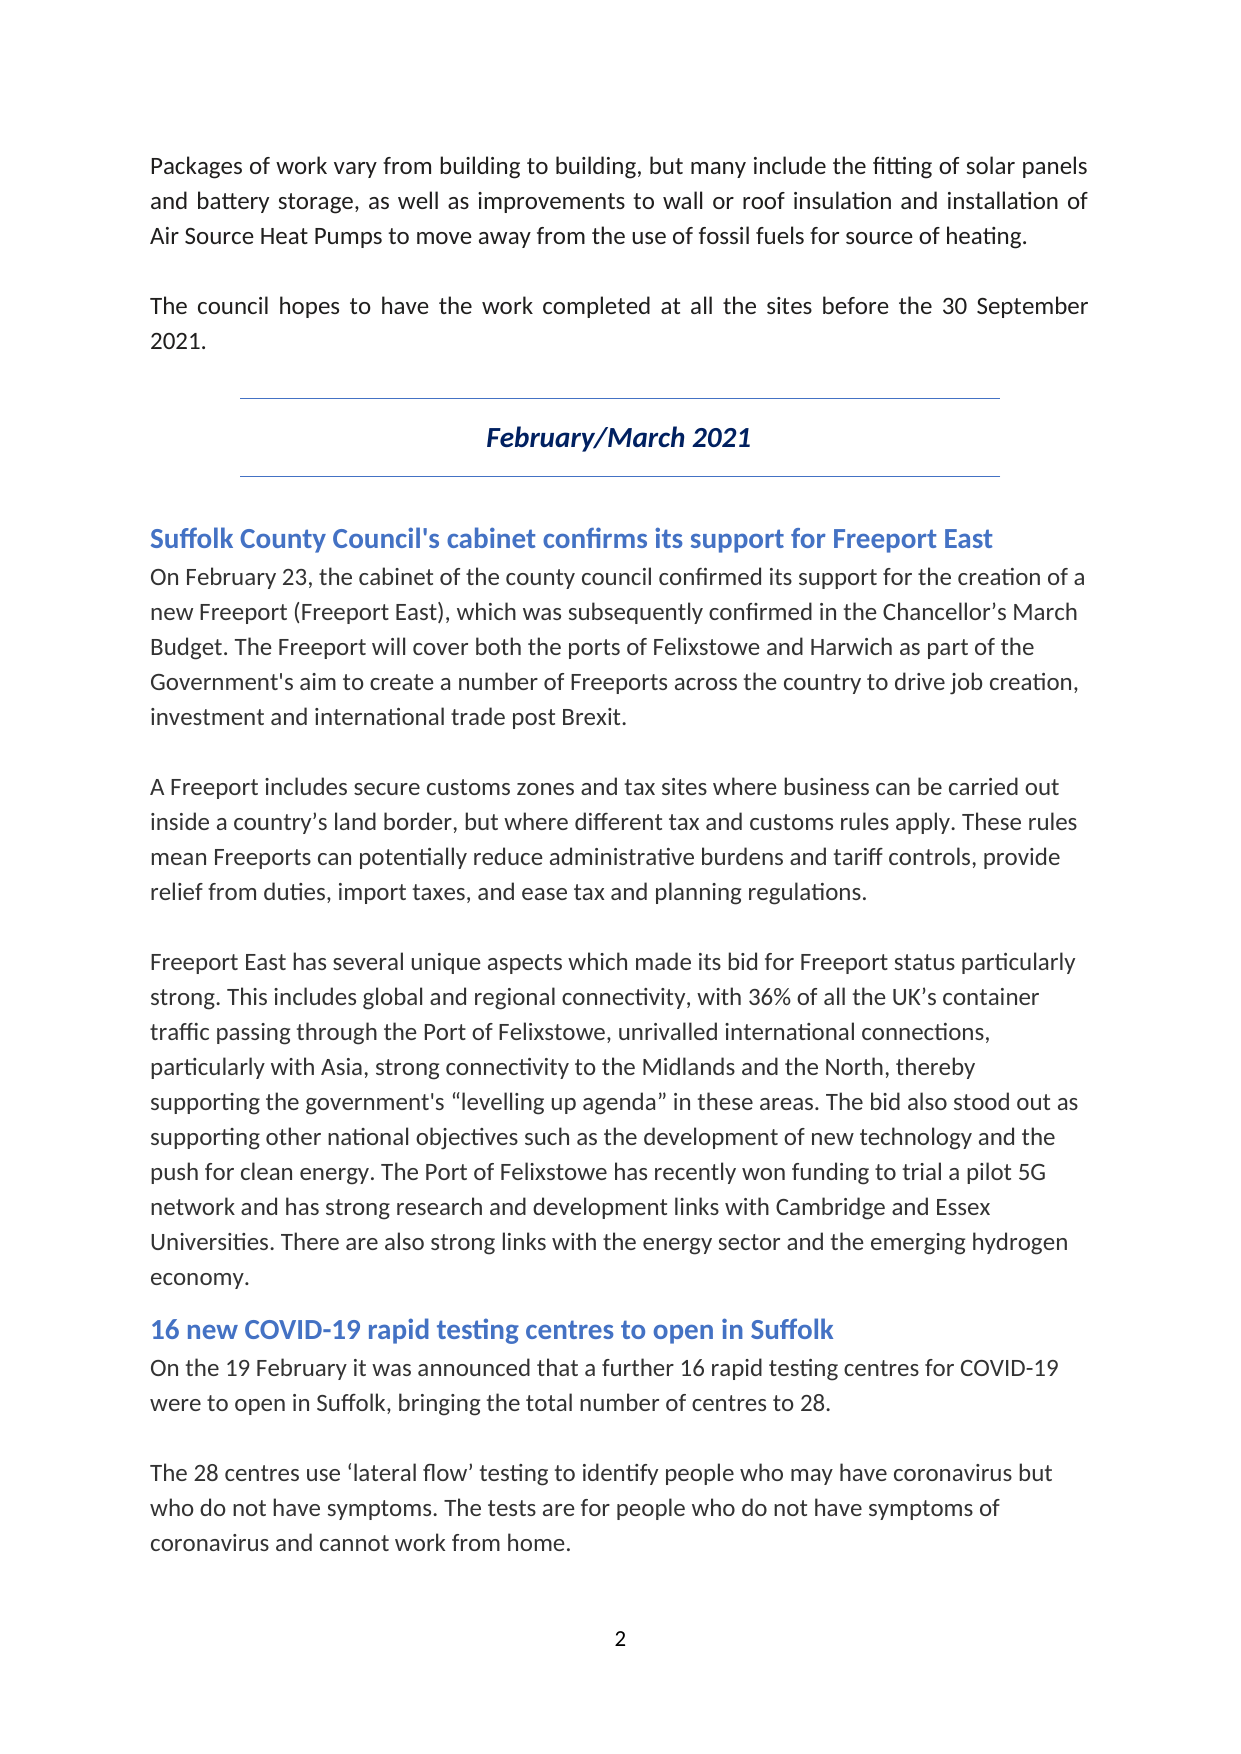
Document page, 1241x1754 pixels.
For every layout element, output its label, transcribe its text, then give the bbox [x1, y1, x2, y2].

subtitle Suffolk County Council's cabinet confirms its support for Freeport East [150, 520, 1090, 555]
text The council hopes to have the work completed at all the sites before the 30 September 2021. [150, 290, 1090, 356]
text Packages of work vary from building to building, but many include the fitting of solar panels and battery storage, as well as improvements to wall or roof insulation and installation of Air Source Heat Pumps to move away from the use of fossil fuels for source of heating. [150, 150, 1090, 251]
text On February 23, the cabinet of the county council confirmed its support for the creation of a new Freeport (Freeport East), which was subsequently confirmed in the Chancellor’s March Budget. The Freeport will cover both the ports of Felixstowe and Harwich as part of the Government's aim to create a number of Freeports across the country to drive job creation, investment and international trade post Brexit. A Freeport includes secure customs zones and tax sites where business can be carried out inside a country’s land border, but where different tax and customs rules apply. These rules mean Freeports can potentially reduce administrative burdens and tariff controls, provide relief from duties, import taxes, and ease tax and planning regulations. Freeport East has several unique aspects which made its bid for Freeport status particularly strong. This includes global and regional connectivity, with 36% of all the UK’s container traffic passing through the Port of Felixstowe, unrivalled international connections, particularly with Asia, strong connectivity to the Midlands and the North, thereby supporting the government's “levelling up agenda” in these areas. The bid also stood out as supporting other national objectives such as the development of new technology and the push for clean energy. The Port of Felixstowe has recently won funding to trial a pilot 5G network and has strong research and development links with Cambridge and Essex Universities. There are also strong links with the energy sector and the emerging hydrogen economy. [150, 561, 1090, 1291]
subtitle 16 new COVID-19 rapid testing centres to open in Suffolk [150, 1311, 1090, 1347]
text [150, 1352, 1090, 1593]
text February/March 2021 [240, 399, 1000, 476]
